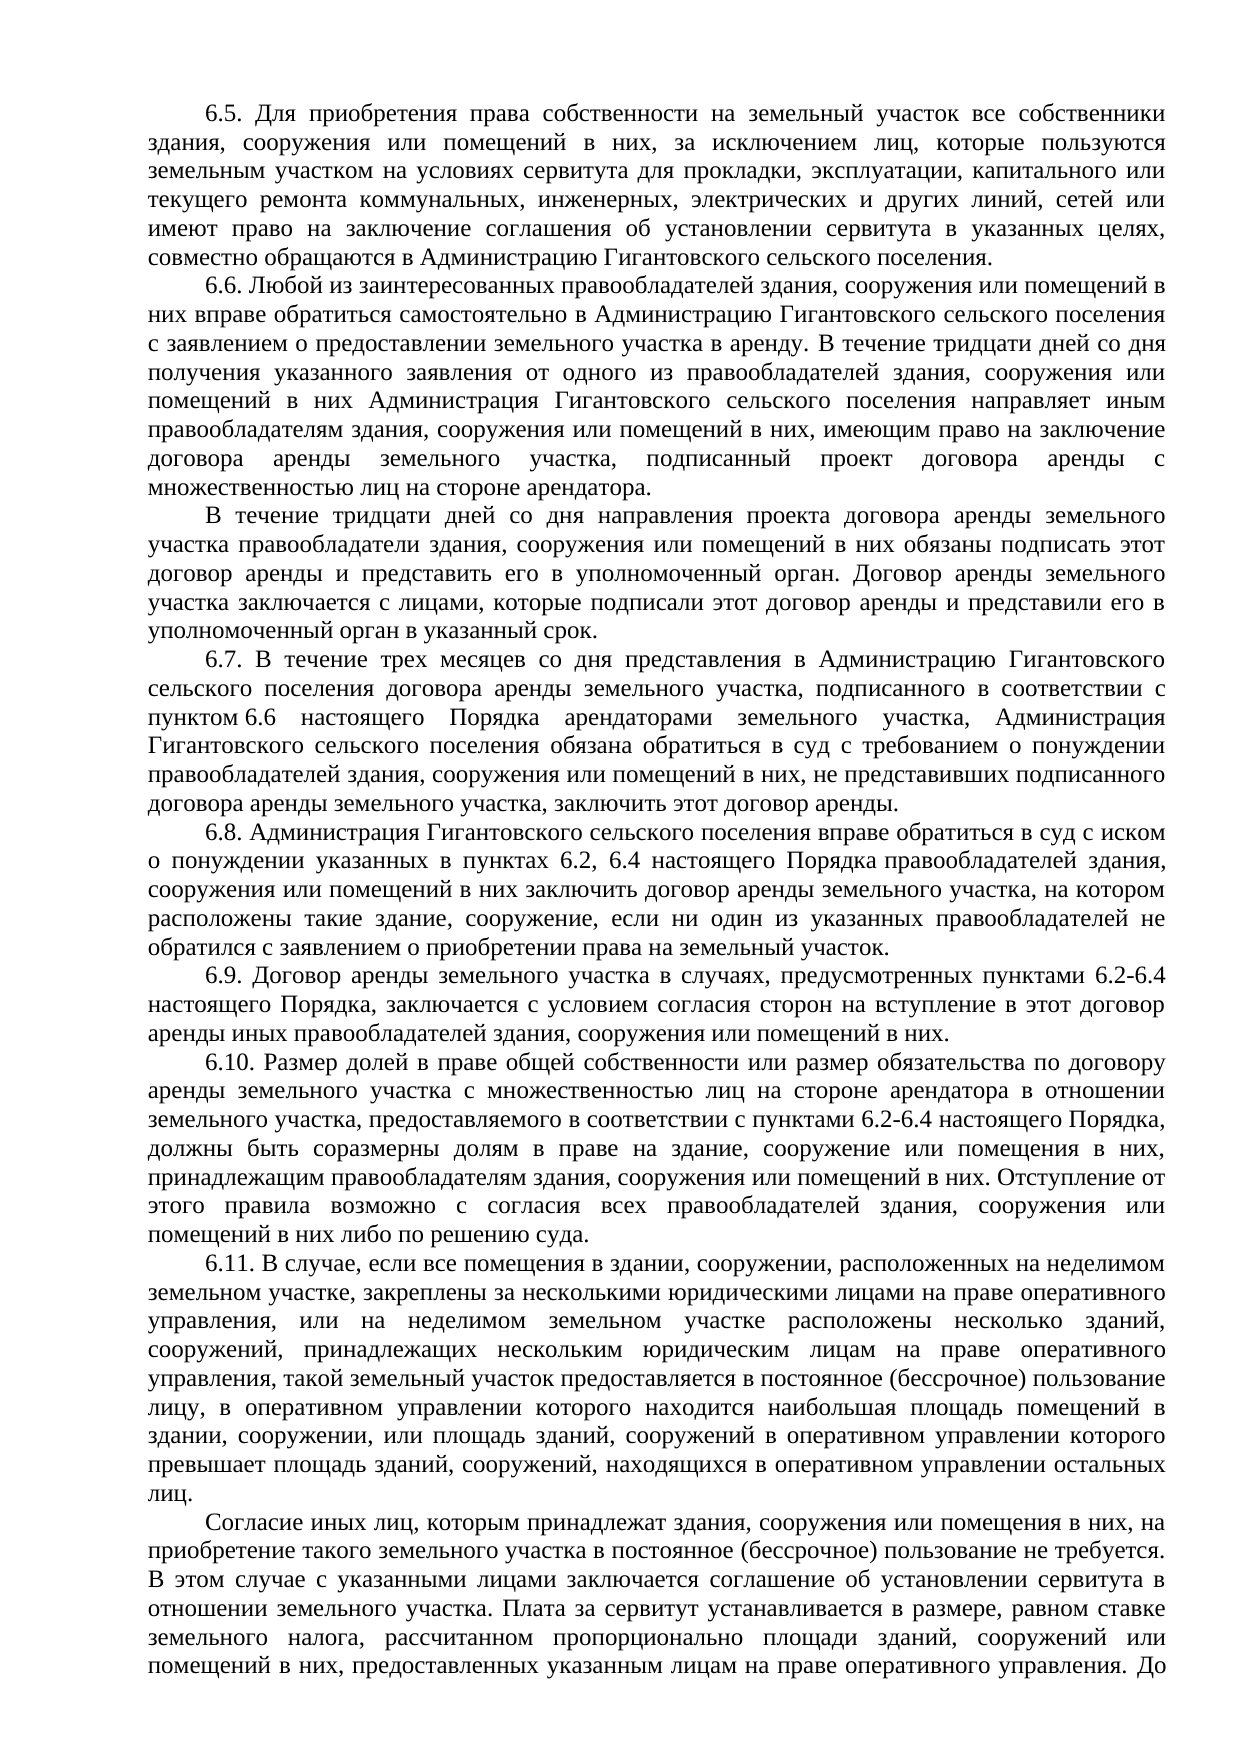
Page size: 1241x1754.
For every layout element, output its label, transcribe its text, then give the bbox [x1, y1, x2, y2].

text 6.7. В течение трех месяцев со дня представления в Администрацию Гигантовского сельского поселения договора аренды земельного участка, подписанного в соответствии с пунктом 6.6 настоящего Порядка арендаторами земельного участка, Администрация Гигантовского сельского поселения обязана обратиться в суд с требованием о понуждении правообладателей здания, сооружения или помещений в них, не представивших подписанного договора аренды земельного участка, заключить этот договор аренды. [148, 644, 1167, 817]
text 6.8. Администрация Гигантовского сельского поселения вправе обратиться в суд с иском о понуждении указанных в пунктах 6.2, 6.4 настоящего Порядка правообладателей здания, сооружения или помещений в них заключить договор аренды земельного участка, на котором расположены такие здание, сооружение, если ни один из указанных правообладателей не обратился с заявлением о приобретении права на земельный участок. [148, 817, 1167, 960]
text 6.10. Размер долей в праве общей собственности или размер обязательства по договору аренды земельного участка с множественностью лиц на стороне арендатора в отношении земельного участка, предоставляемого в соответствии с пунктами 6.2-6.4 настоящего Порядка, должны быть соразмерны долям в праве на здание, сооружение или помещения в них, принадлежащим правообладателям здания, сооружения или помещений в них. Отступление от этого правила возможно с согласия всех правообладателей здания, сооружения или помещений в них либо по решению суда. [148, 1047, 1167, 1248]
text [148, 1507, 1167, 1679]
text 6.11. В случае, если все помещения в здании, сооружении, расположенных на неделимом земельном участке, закреплены за несколькими юридическими лицами на праве оперативного управления, или на неделимом земельном участке расположены несколько зданий, сооружений, принадлежащих нескольким юридическим лицам на праве оперативного управления, такой земельный участок предоставляется в постоянное (бессрочное) пользование лицу, в оперативном управлении которого находится наибольшая площадь помещений в здании, сооружении, или площадь зданий, сооружений в оперативном управлении которого превышает площадь зданий, сооружений, находящихся в оперативном управлении остальных лиц. [148, 1248, 1167, 1507]
text В течение тридцати дней со дня направления проекта договора аренды земельного участка правообладатели здания, сооружения или помещений в них обязаны подписать этот договор аренды и представить его в уполномоченный орган. Договор аренды земельного участка заключается с лицами, которые подписали этот договор аренды и представили его в уполномоченный орган в указанный срок. [148, 500, 1167, 644]
text 6.9. Договор аренды земельного участка в случаях, предусмотренных пунктами 6.2-6.4 настоящего Порядка, заключается с условием согласия сторон на вступление в этот договор аренды иных правообладателей здания, сооружения или помещений в них. [148, 960, 1167, 1047]
text 6.6. Любой из заинтересованных правообладателей здания, сооружения или помещений в них вправе обратиться самостоятельно в Администрацию Гигантовского сельского поселения с заявлением о предоставлении земельного участка в аренду. В течение тридцати дней со дня получения указанного заявления от одного из правообладателей здания, сооружения или помещений в них Администрация Гигантовского сельского поселения направляет иным правообладателям здания, сооружения или помещений в них, имеющим право на заключение договора аренды земельного участка, подписанный проект договора аренды с множественностью лиц на стороне арендатора. [148, 270, 1167, 500]
text 6.5. Для приобретения права собственности на земельный участок все собственники здания, сооружения или помещений в них, за исключением лиц, которые пользуются земельным участком на условиях сервитута для прокладки, эксплуатации, капитального или текущего ремонта коммунальных, инженерных, электрических и других линий, сетей или имеют право на заключение соглашения об установлении сервитута в указанных целях, совместно обращаются в Администрацию Гигантовского сельского поселения. [148, 98, 1167, 270]
